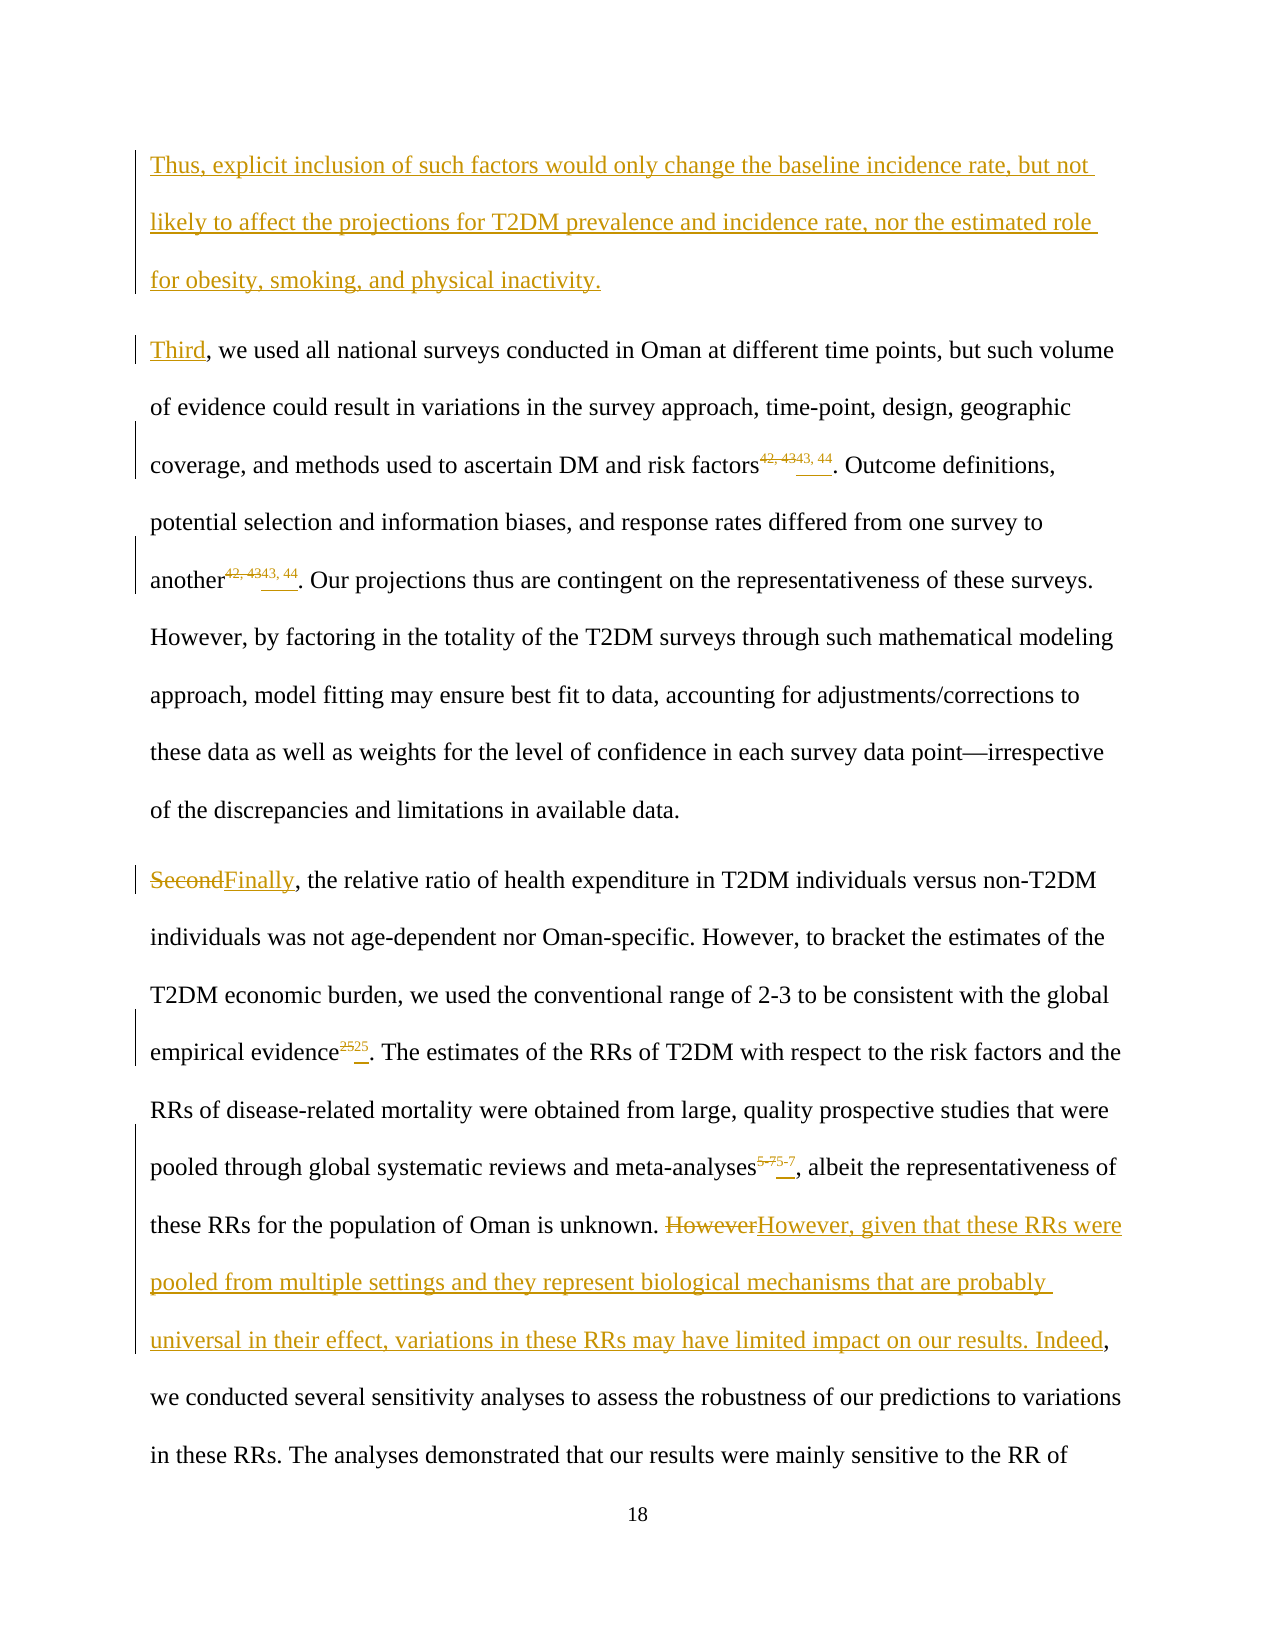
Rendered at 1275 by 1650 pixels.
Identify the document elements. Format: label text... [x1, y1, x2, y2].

text , we used all national surveys conducted in Oman at different time points, but such volume of evidence could result in variations in the survey approach, time-point, design, geographic coverage, and methods used to ascertain DM and risk factors. Outcome definitions, potential selection and information biases, and response rates differed from one survey to another. Our projections thus are contingent on the representativeness of these surveys. However, by factoring in the totality of the T2DM surveys through such mathematical modeling approach, model fitting may ensure best fit to data, accounting for adjustments/corrections to these data as well as weights for the level of confidence in each survey data point—irrespective of the discrepancies and limitations in available data. [150, 335, 1125, 824]
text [150, 865, 1125, 1469]
